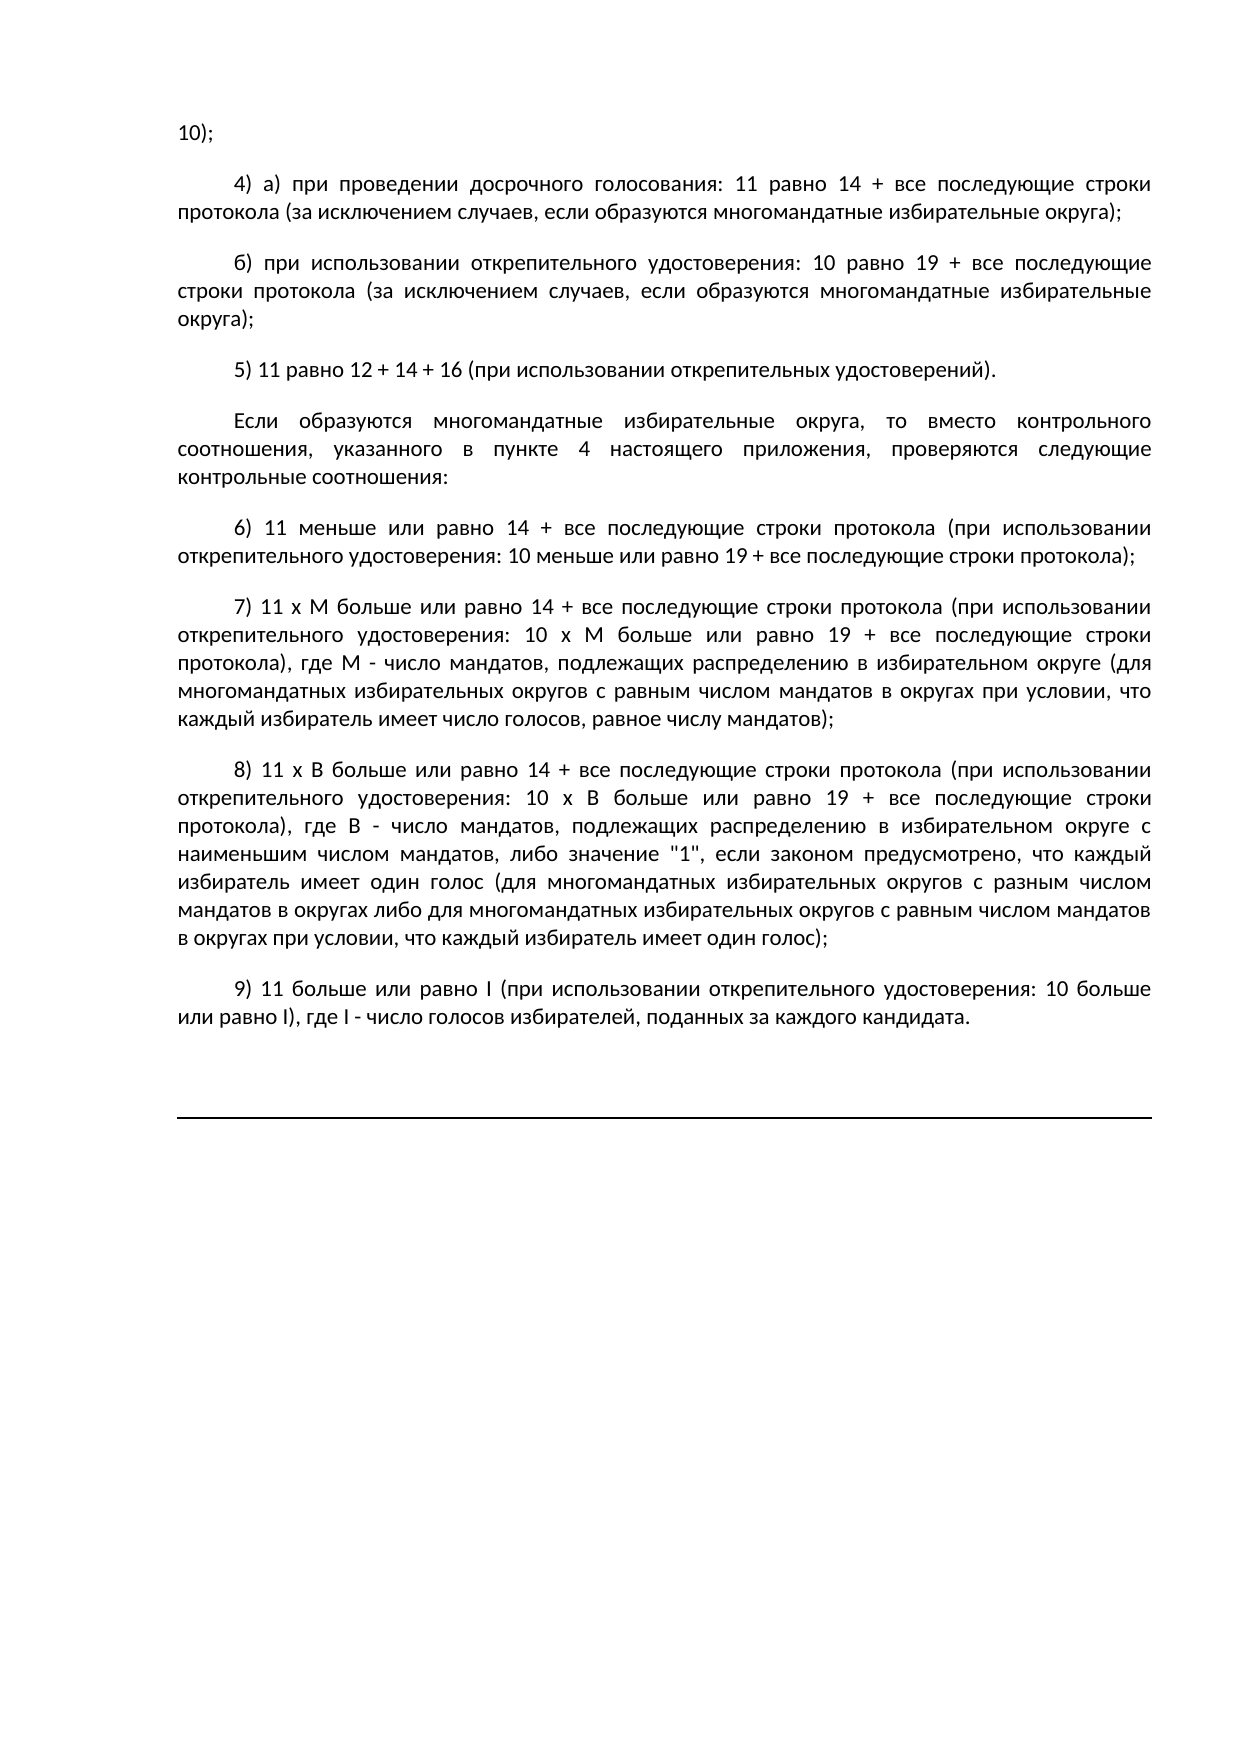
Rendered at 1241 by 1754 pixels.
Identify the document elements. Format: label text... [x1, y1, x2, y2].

text б) при использовании открепительного удостоверения: 10 равно 19 + все последующие строки протокола (за исключением случаев, если образуются многомандатные избирательные округа); [177, 248, 1152, 332]
text 4) а) при проведении досрочного голосования: 11 равно 14 + все последующие строки протокола (за исключением случаев, если образуются многомандатные избирательные округа); [177, 169, 1152, 225]
text 5) 11 равно 12 + 14 + 16 (при использовании открепительных удостоверений). [177, 355, 1152, 383]
text Если образуются многомандатные избирательные округа, то вместо контрольного соотношения, указанного в пункте 4 настоящего приложения, проверяются следующие контрольные соотношения: [177, 406, 1152, 490]
text 6) 11 меньше или равно 14 + все последующие строки протокола (при использовании открепительного удостоверения: 10 меньше или равно 19 + все последующие строки протокола); [177, 513, 1152, 569]
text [177, 118, 1152, 146]
text 9) 11 больше или равно I (при использовании открепительного удостоверения: 10 больше или равно I), где I - число голосов избирателей, поданных за каждого кандидата. [177, 974, 1152, 1030]
text 8) 11 x B больше или равно 14 + все последующие строки протокола (при использовании открепительного удостоверения: 10 x B больше или равно 19 + все последующие строки протокола), где B - число мандатов, подлежащих распределению в избирательном округе с наименьшим числом мандатов, либо значение "1", если законом предусмотрено, что каждый избиратель имеет один голос (для многомандатных избирательных округов с разным числом мандатов в округах либо для многомандатных избирательных округов с равным числом мандатов в округах при условии, что каждый избиратель имеет один голос); [177, 755, 1152, 951]
text 7) 11 x М больше или равно 14 + все последующие строки протокола (при использовании открепительного удостоверения: 10 x М больше или равно 19 + все последующие строки протокола), где М - число мандатов, подлежащих распределению в избирательном округе (для многомандатных избирательных округов с равным числом мандатов в округах при условии, что каждый избиратель имеет число голосов, равное числу мандатов); [177, 592, 1152, 732]
